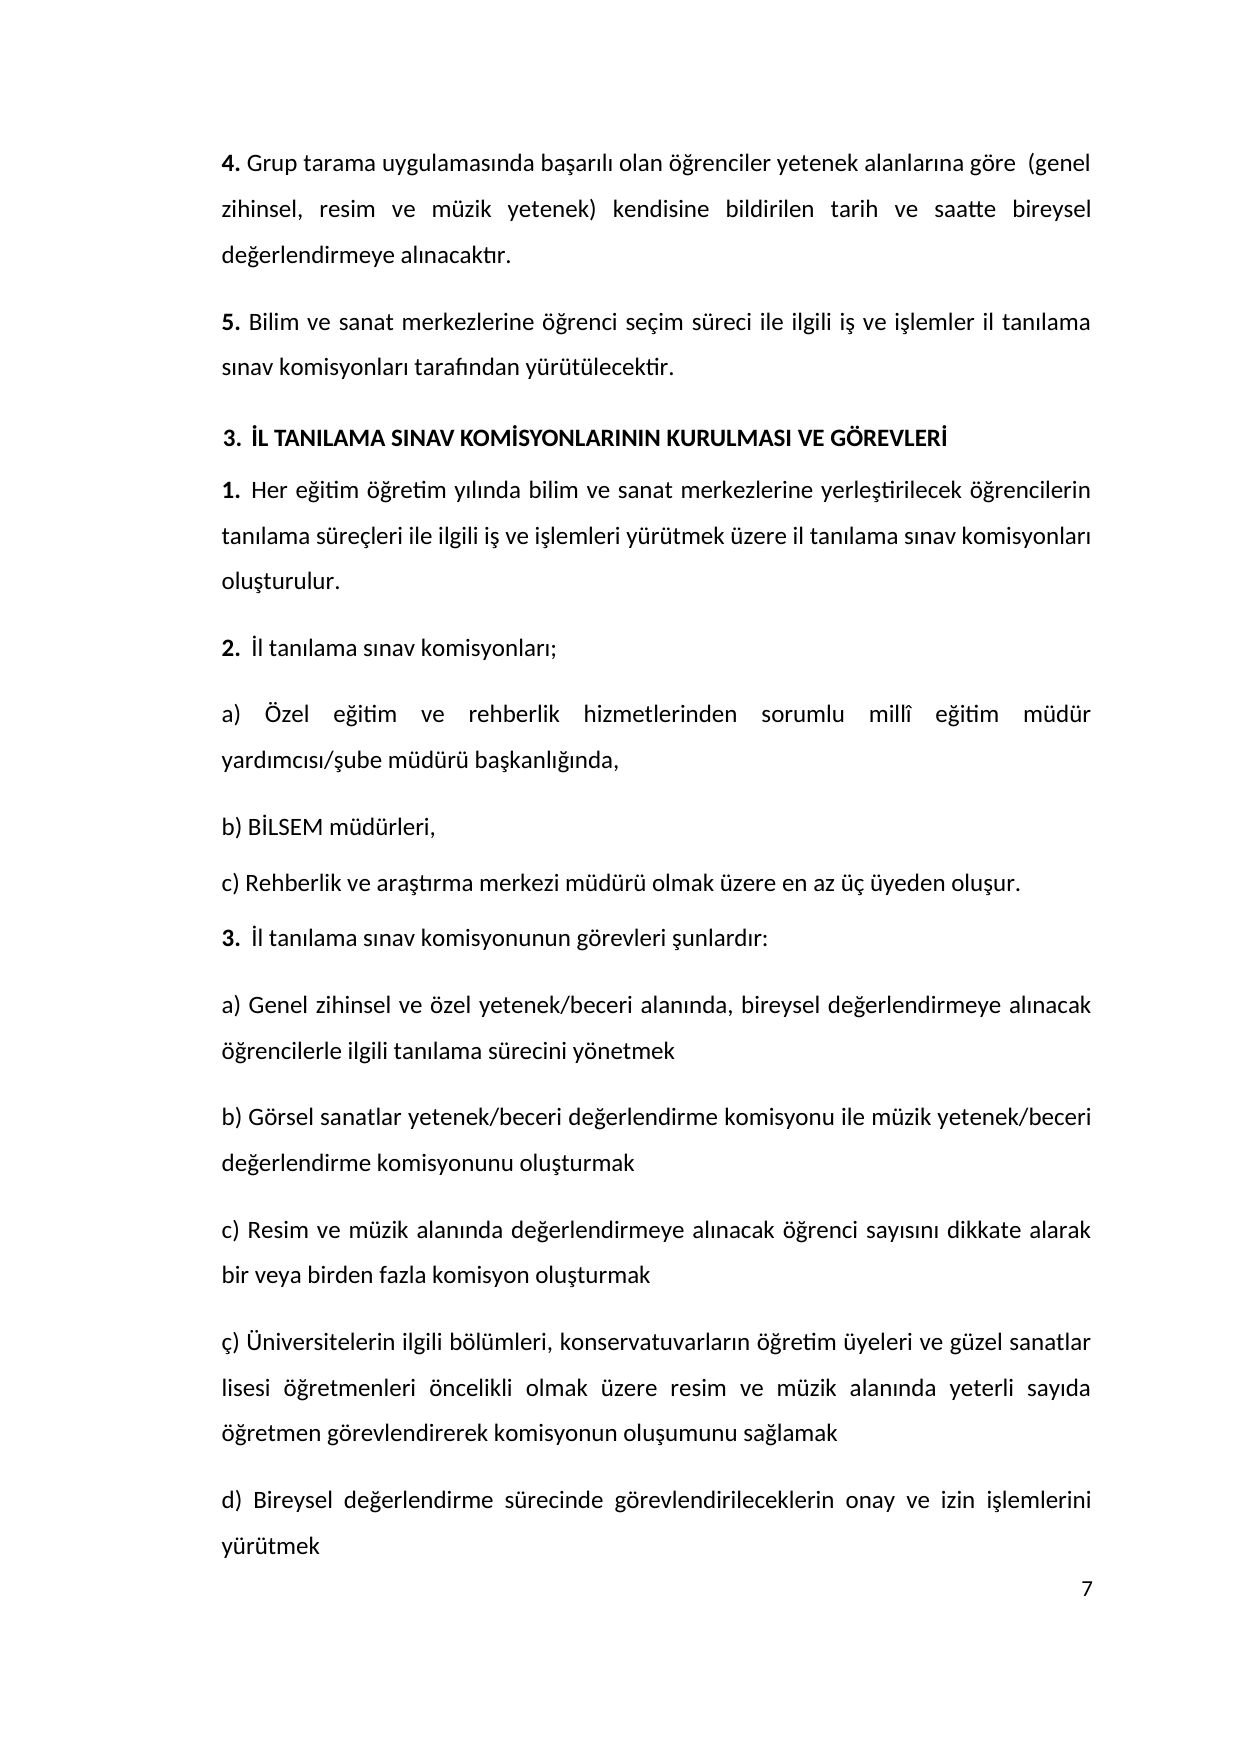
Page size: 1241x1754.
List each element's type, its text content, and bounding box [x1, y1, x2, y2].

text c) Resim ve müzik alanında değerlendirmeye alınacak öğrenci sayısını dikkate alarak bir veya birden fazla komisyon oluşturmak [221, 1214, 1093, 1290]
subtitle İL TANILAMA SINAV KOMİSYONLARININ KURULMASI VE GÖREVLERİ [223, 422, 1093, 453]
text 5. Bilim ve sanat merkezlerine öğrenci seçim süreci ile ilgili iş ve işlemler il tanılama sınav komisyonları tarafından yürütülecektir. [221, 306, 1093, 382]
list İl tanılama sınav komisyonunun görevleri şunlardır: [221, 923, 1093, 953]
text 4. Grup tarama uygulamasında başarılı olan öğrenciler yetenek alanlarına göre (genel zihinsel, resim ve müzik yetenek) kendisine bildirilen tarih ve saatte bireysel değerlendirmeye alınacaktır. [221, 148, 1093, 269]
text ç) Üniversitelerin ilgili bölümleri, konservatuvarların öğretim üyeleri ve güzel sanatlar lisesi öğretmenleri öncelikli olmak üzere resim ve müzik alanında yeterli sayıda öğretmen görevlendirerek komisyonun oluşumunu sağlamak [221, 1326, 1093, 1448]
list Her eğitim öğretim yılında bilim ve sanat merkezlerine yerleştirilecek öğrencilerin tanılama süreçleri ile ilgili iş ve işlemleri yürütmek üzere il tanılama sınav komisyonları oluşturulur. [221, 474, 1093, 596]
text a) Özel eğitim ve rehberlik hizmetlerinden sorumlu millî eğitim müdür yardımcısı/şube müdürü başkanlığında, [221, 699, 1093, 775]
text c) Rehberlik ve araştırma merkezi müdürü olmak üzere en az üç üyeden oluşur. [148, 867, 1093, 897]
text b) BİLSEM müdürleri, [148, 811, 1093, 841]
text a) Genel zihinsel ve özel yetenek/beceri alanında, bireysel değerlendirmeye alınacak öğrencilerle ilgili tanılama sürecini yönetmek [221, 989, 1093, 1065]
list İl tanılama sınav komisyonları; [221, 632, 1093, 663]
text b) Görsel sanatlar yetenek/beceri değerlendirme komisyonu ile müzik yetenek/beceri değerlendirme komisyonunu oluşturmak [221, 1101, 1093, 1178]
text d) Bireysel değerlendirme sürecinde görevlendirileceklerin onay ve izin işlemlerini yürütmek [221, 1484, 1093, 1560]
